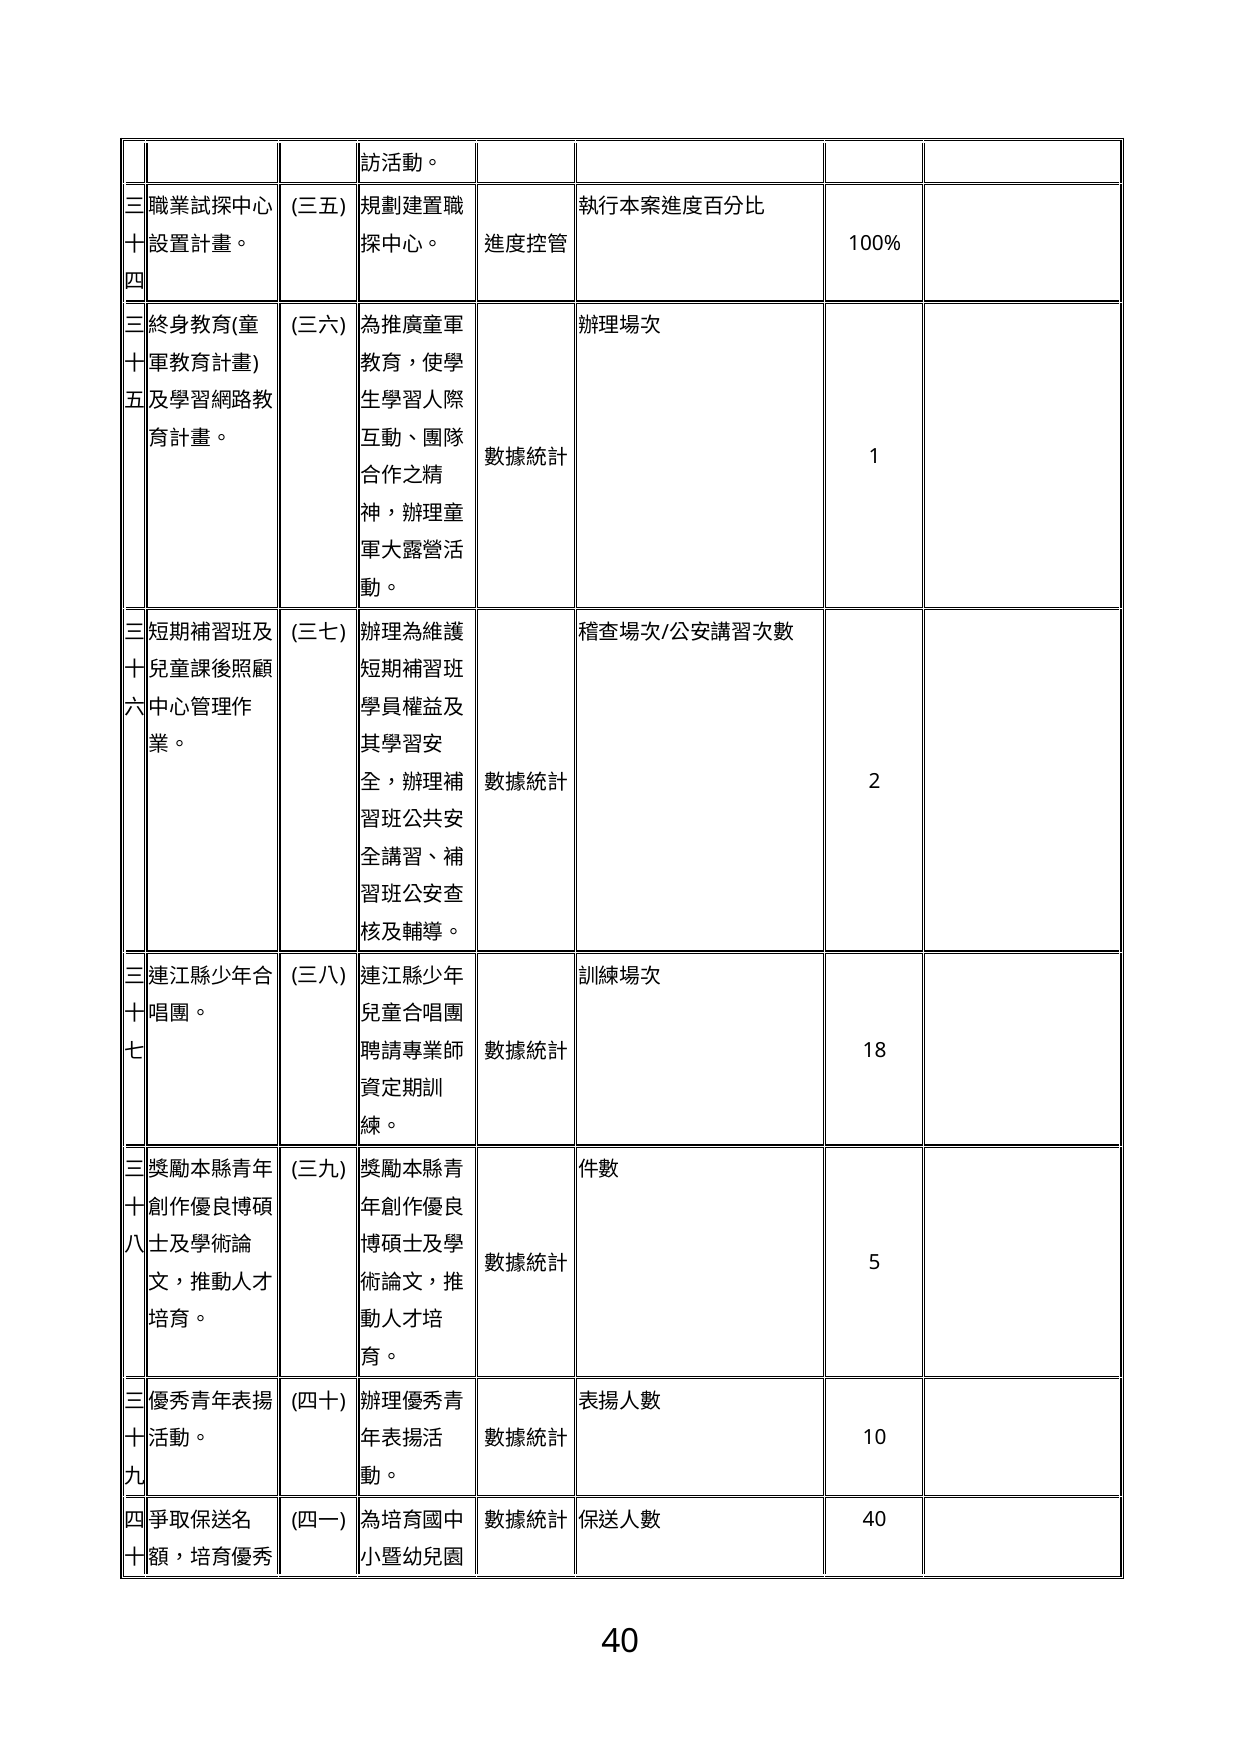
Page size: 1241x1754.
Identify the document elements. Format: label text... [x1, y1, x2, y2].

table_cell 参、衡量指標 [122, 139, 1122, 1578]
